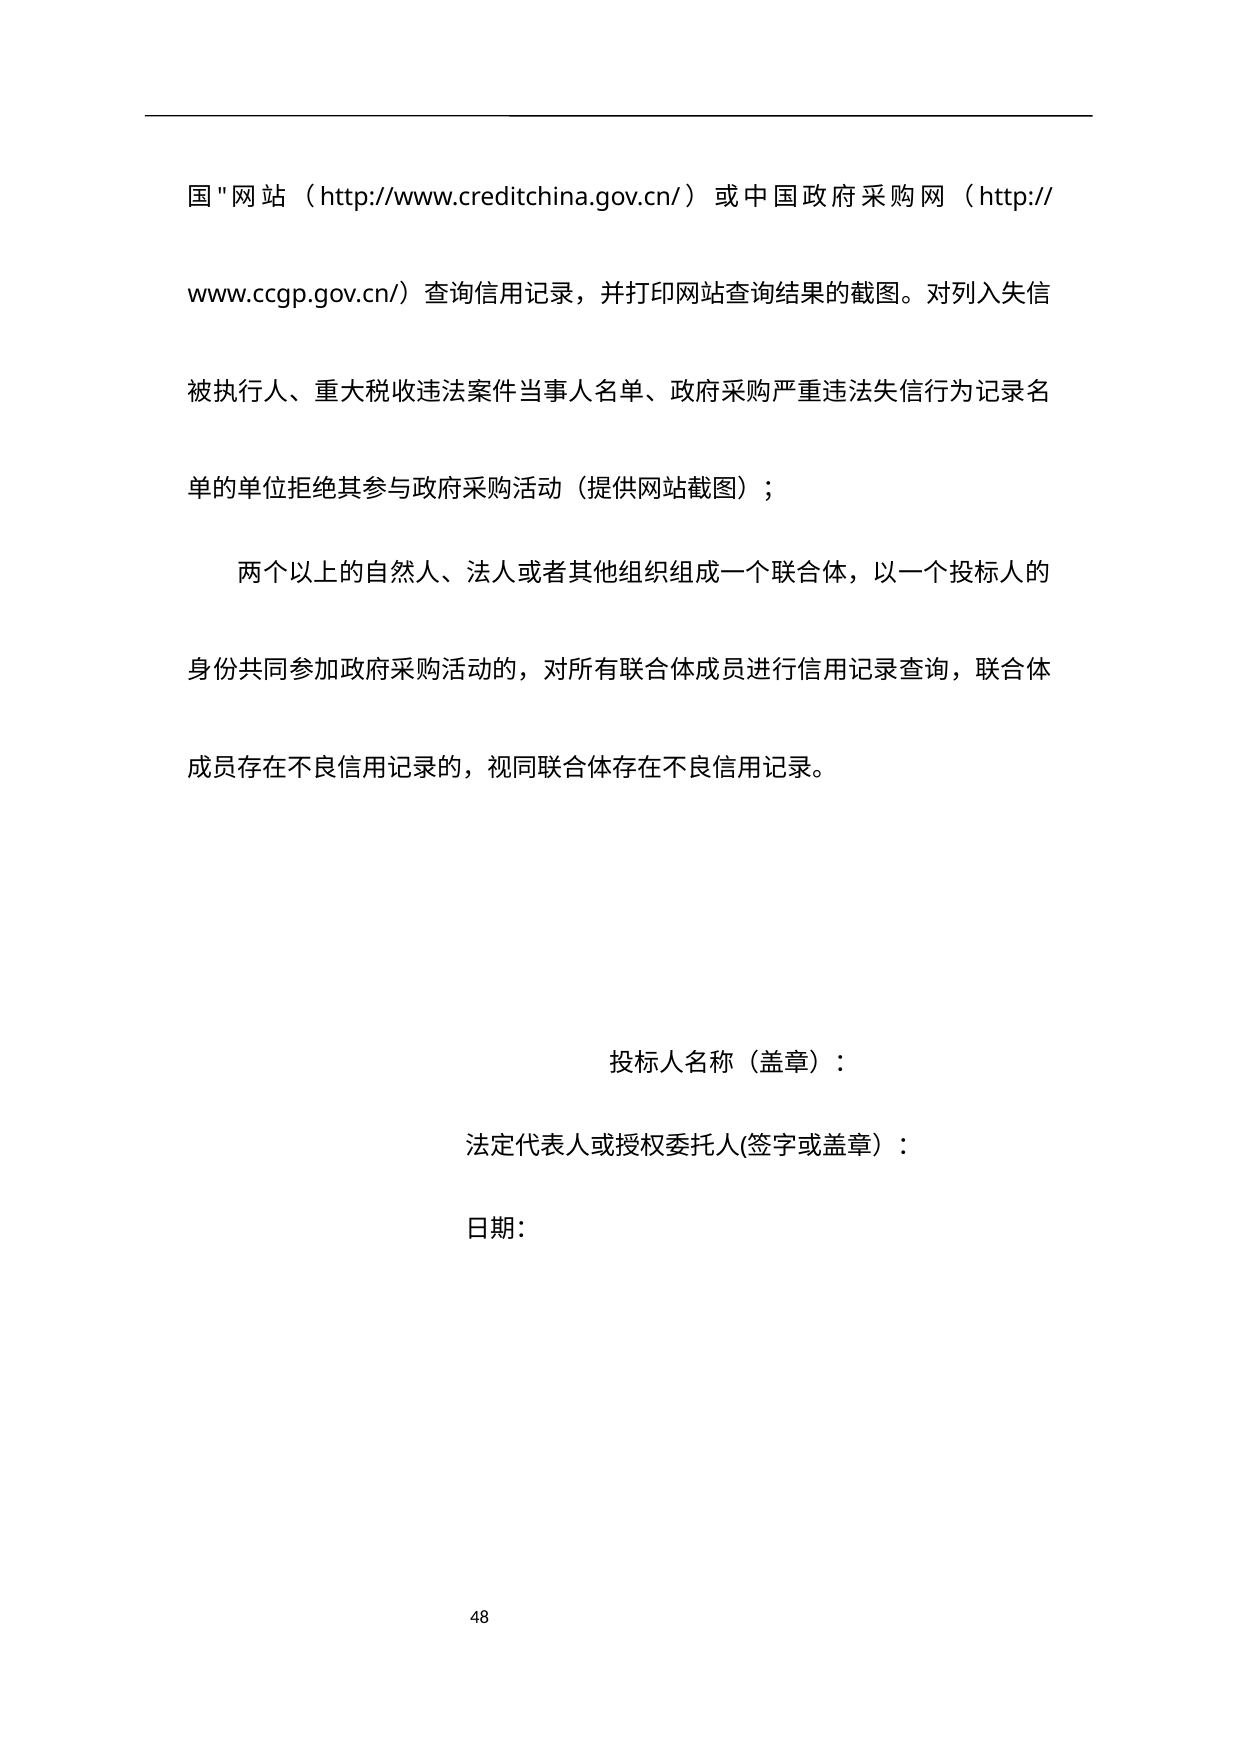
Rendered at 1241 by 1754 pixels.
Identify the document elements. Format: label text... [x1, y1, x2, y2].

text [187, 162, 1053, 519]
text 法定代表人或授权委托人(签字或盖章）： [187, 1111, 1053, 1176]
text 两个以上的自然人、法人或者其他组织组成一个联合体，以一个投标人的身份共同参加政府采购活动的，对所有联合体成员进行信用记录查询，联合体 成员存在不良信用记录的，视同联合体存在不良信用记录。 [187, 538, 1053, 798]
text 投标人名称（盖章）： [187, 1028, 1053, 1093]
text 日期： [187, 1194, 1053, 1259]
